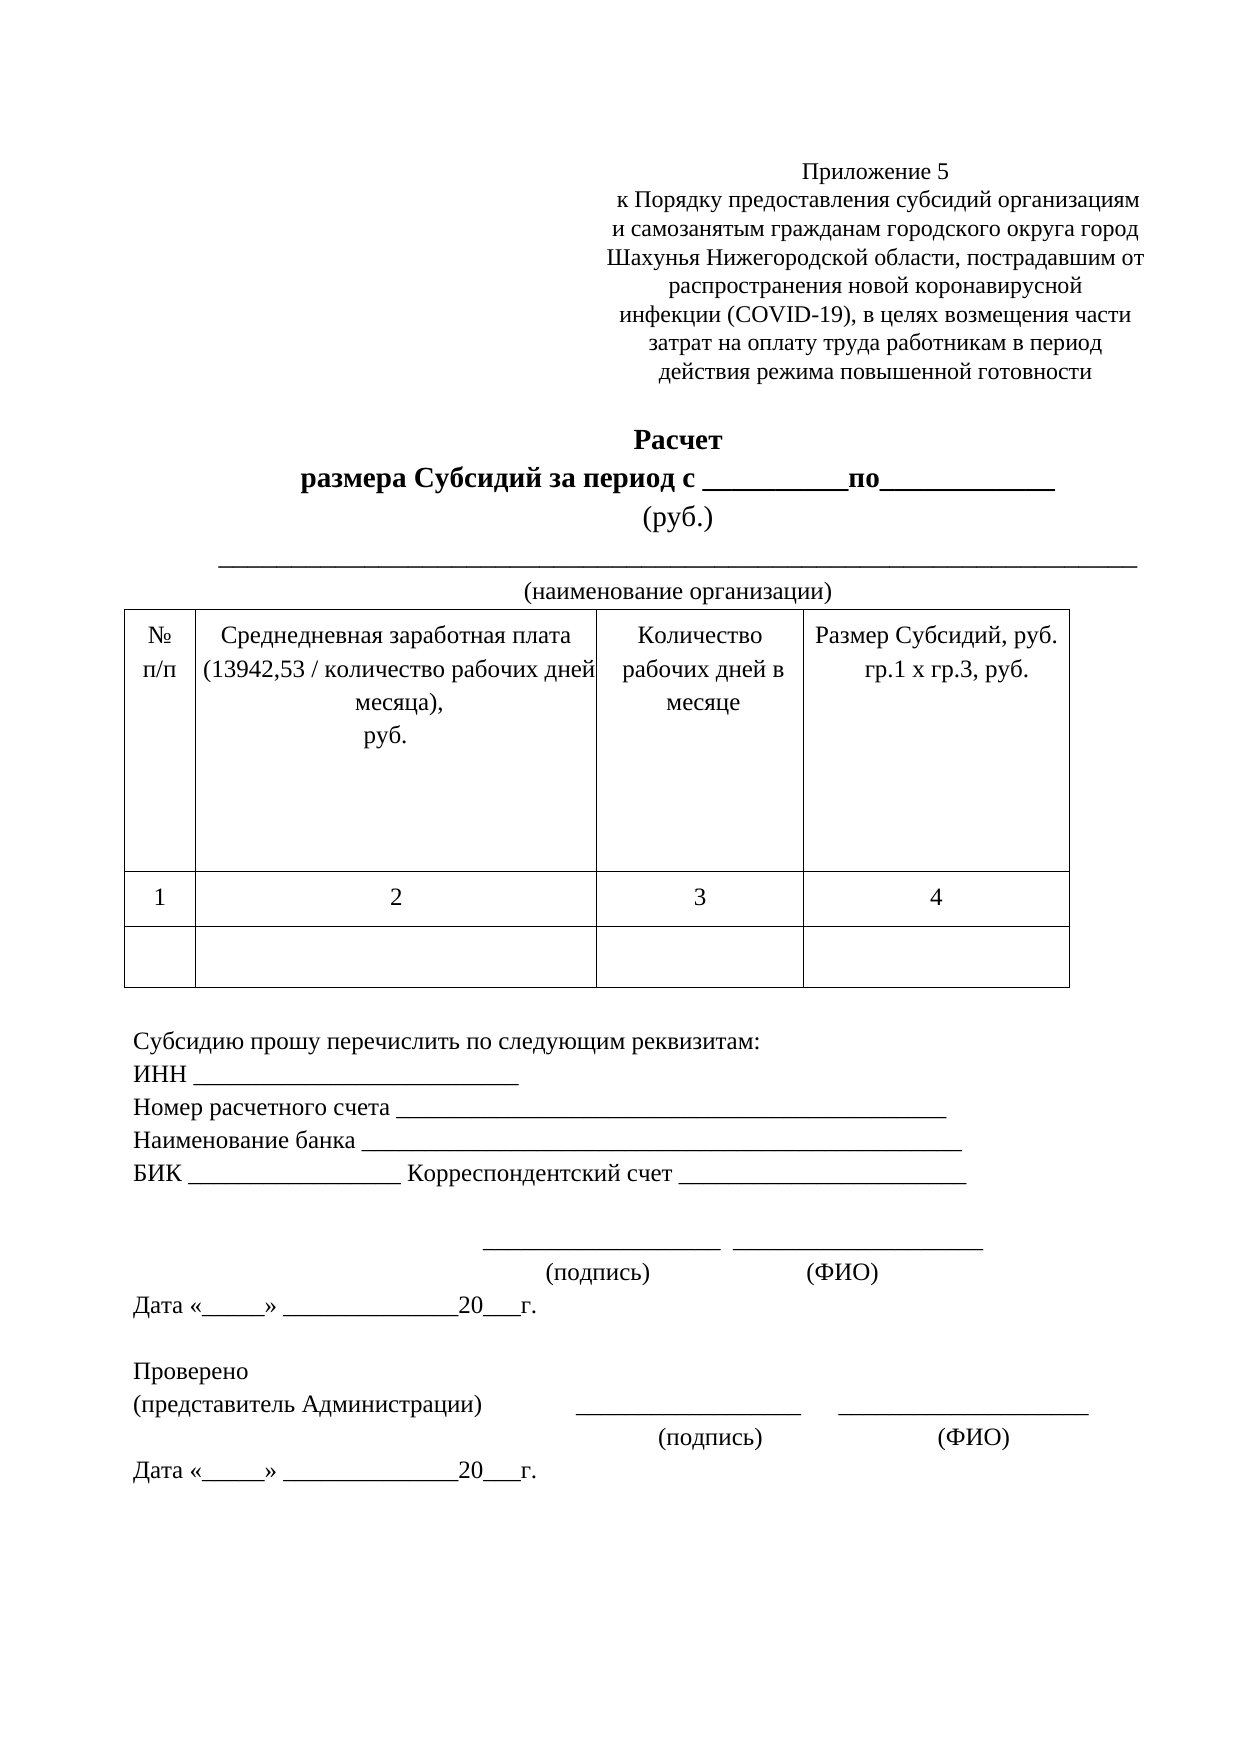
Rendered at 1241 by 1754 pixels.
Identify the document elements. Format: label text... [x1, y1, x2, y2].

table_cell 4 [804, 872, 1069, 926]
text (наименование организации) [133, 576, 1166, 605]
text Дата «_____» ______________20___г. [133, 1456, 1166, 1484]
text Расчет [133, 422, 1166, 455]
text (руб.) [133, 499, 1166, 532]
table_cell 1 [125, 872, 195, 926]
table_cell [804, 927, 1069, 987]
text (подпись) (ФИО) [133, 1257, 1166, 1286]
text (представитель Администрации) __________________ ____________________ [133, 1389, 1166, 1418]
text _______________________________________________________________ [133, 537, 1166, 571]
table_cell [196, 927, 596, 987]
text Субсидию прошу перечислить по следующим реквизитам: [133, 1026, 1166, 1055]
text Наименование банка ________________________________________________ [133, 1125, 1166, 1154]
table_header № п/п [125, 610, 195, 871]
text инфекции (COVID-19), в целях возмещения части затрат на оплату труда работникам в период действия режима повышенной готовности [605, 299, 1145, 385]
table_cell [597, 927, 803, 987]
text Дата «_____» ______________20___г. [133, 1290, 1166, 1319]
table_header Размер Субсидий, руб. гр.1 х гр.3, руб. [804, 610, 1069, 871]
table_cell 2 [196, 872, 596, 926]
table_cell 3 [597, 872, 803, 926]
text Проверено [133, 1356, 1166, 1385]
text ___________________ ____________________ [133, 1224, 1166, 1253]
text (подпись) (ФИО) [133, 1422, 1166, 1451]
table_header Среднедневная заработная плата (13942,53 / количество рабочих дней месяца), руб. [196, 610, 596, 871]
text БИК _________________ Корреспондентский счет _______________________ [133, 1158, 1166, 1187]
table_cell [125, 927, 195, 987]
table_header Количество рабочих дней в месяце [597, 610, 803, 871]
text размера Субсидий за период с __________по____________ [133, 460, 1166, 494]
text Приложение 5 [605, 156, 1145, 185]
text к Порядку предоставления субсидий организациям и самозанятым гражданам городского округа город Шахунья Нижегородской области, пострадавшим от распространения новой коронавирусной [605, 185, 1145, 299]
text ИНН __________________________ [133, 1059, 1166, 1088]
text Номер расчетного счета ____________________________________________ [133, 1092, 1166, 1121]
